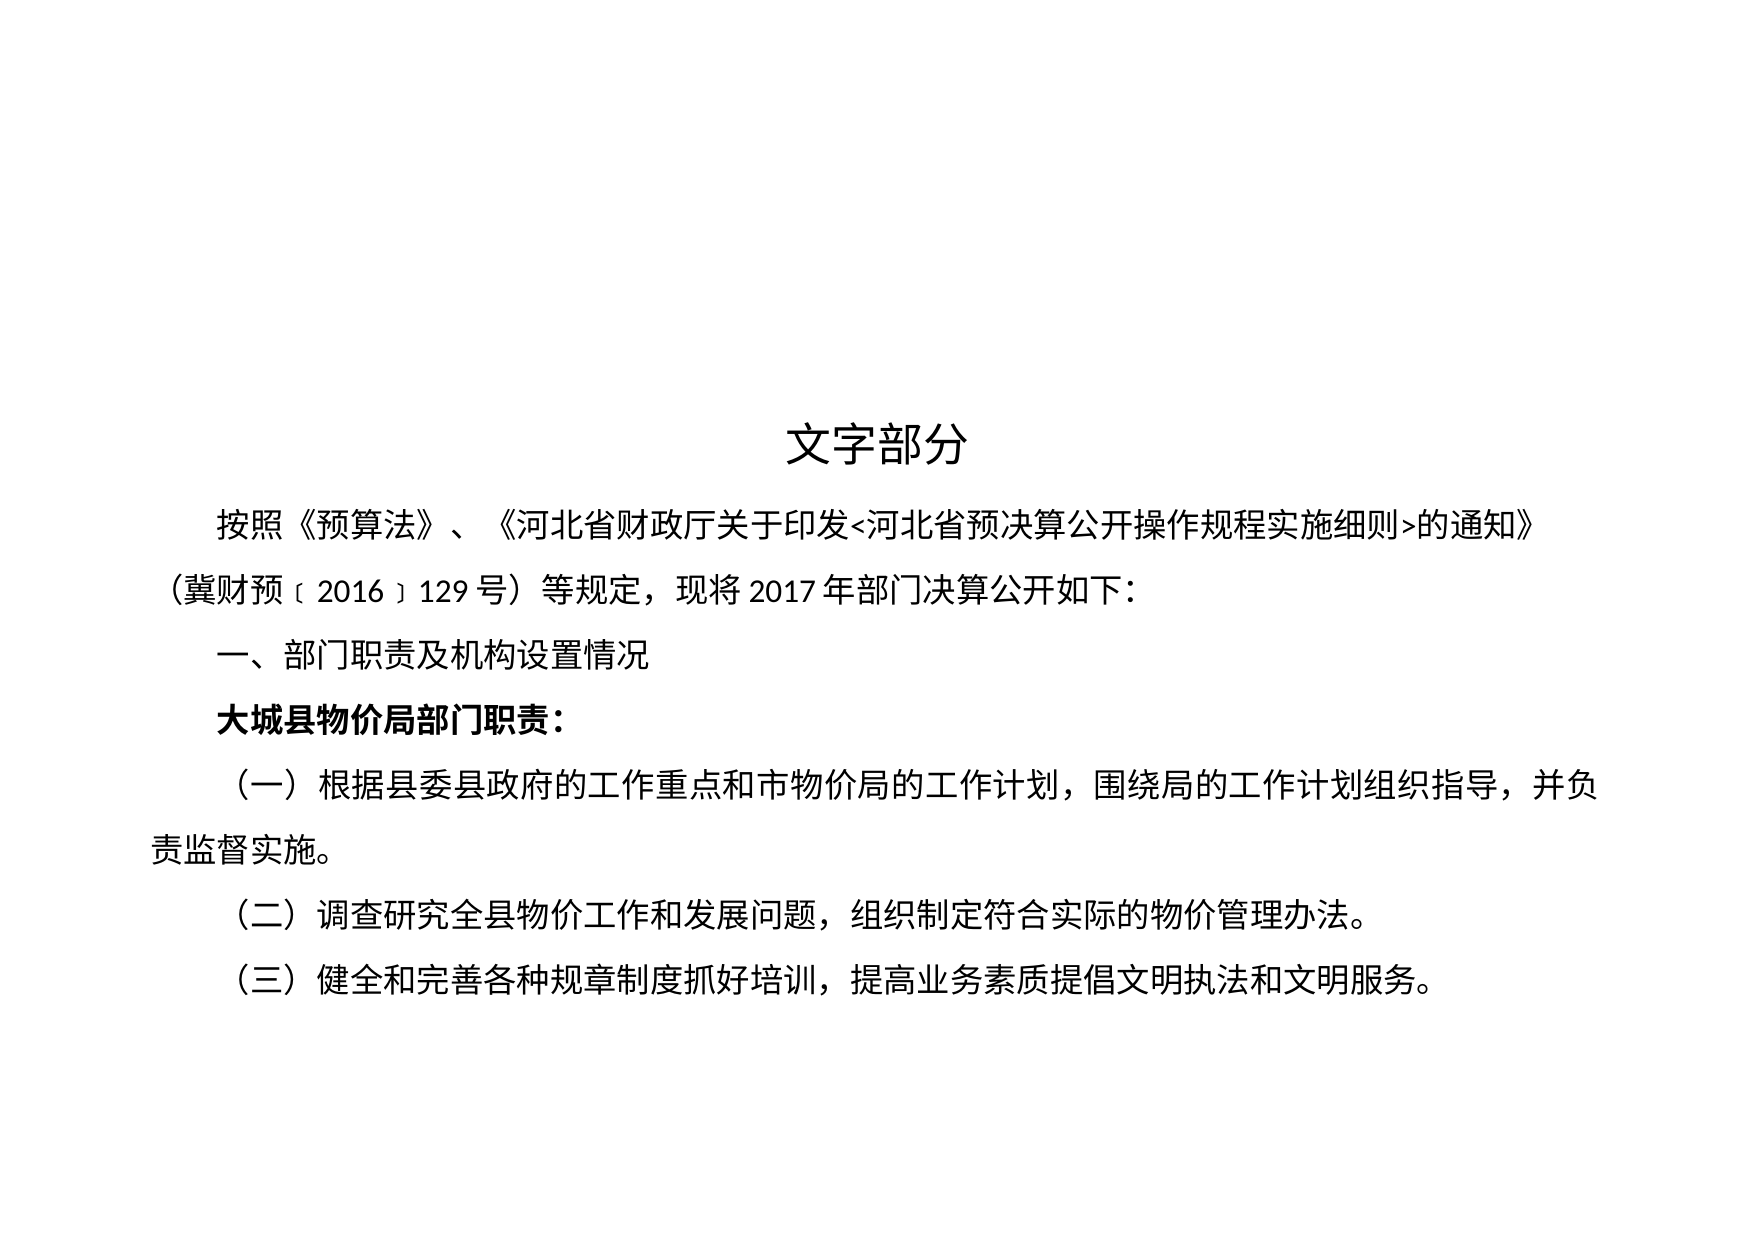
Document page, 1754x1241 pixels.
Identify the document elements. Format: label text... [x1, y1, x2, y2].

text 大城县物价局部门职责： [150, 685, 1604, 750]
text （三）健全和完善各种规章制度抓好培训，提高业务素质提倡文明执法和文明服务。 [150, 945, 1604, 1010]
text 文字部分 [150, 393, 1604, 490]
text 按照《预算法》、《河北省财政厅关于印发<河北省预决算公开操作规程实施细则>的通知》（冀财预﹝2016﹞129号）等规定，现将2017年部门决算公开如下： [150, 490, 1604, 620]
text （二）调查研究全县物价工作和发展问题，组织制定符合实际的物价管理办法。 [150, 880, 1604, 945]
list 部门职责及机构设置情况 [150, 620, 1604, 685]
text （一）根据县委县政府的工作重点和市物价局的工作计划，围绕局的工作计划组织指导，并负责监督实施。 [150, 750, 1604, 880]
